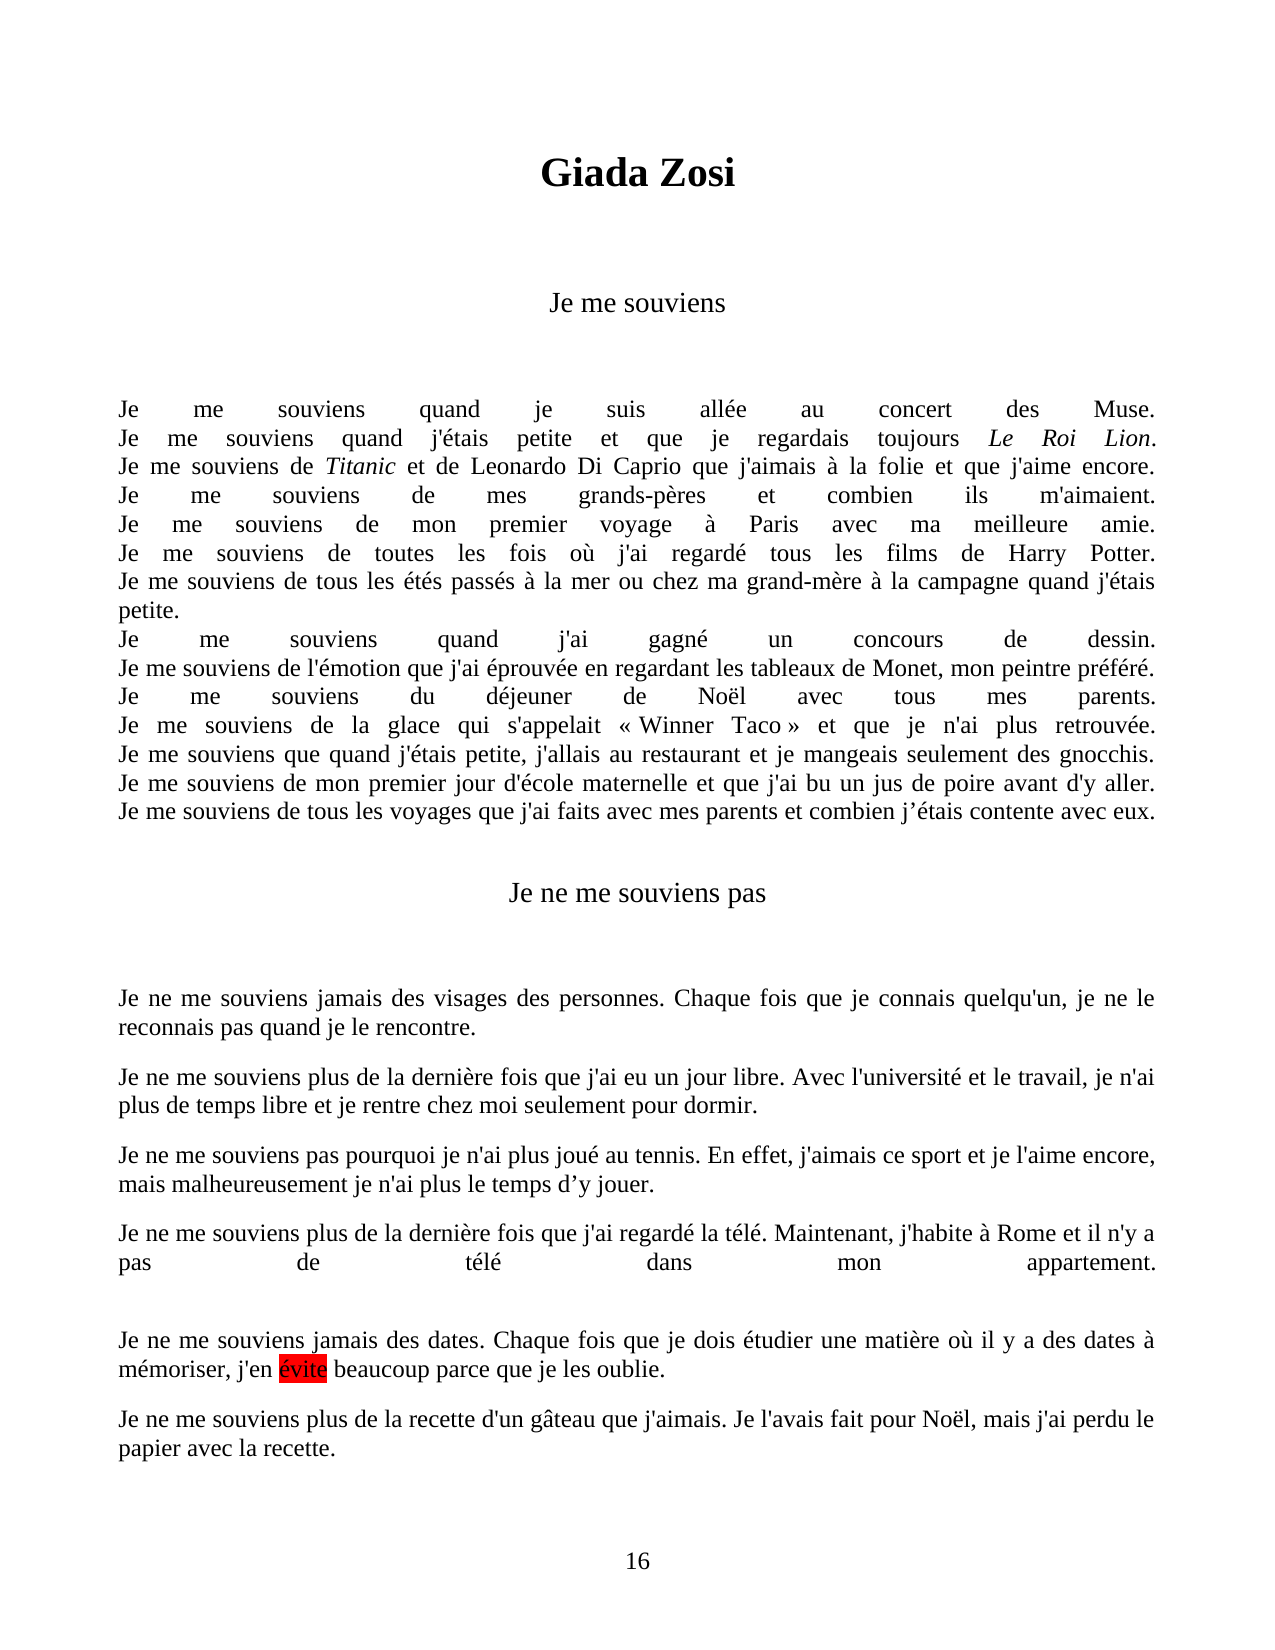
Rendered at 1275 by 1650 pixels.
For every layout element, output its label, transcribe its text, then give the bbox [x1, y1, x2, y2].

text Je ne me souviens plus de la dernière fois que j'ai regardé la télé. Maintenant, j'habite à Rome et il n'y a pas de télé dans mon appartement. [118, 1218, 1157, 1305]
text Je me souviens [118, 285, 1157, 319]
text Je ne me souviens plus de la recette d'un gâteau que j'aimais. Je l'avais fait pour Noël, mais j'ai perdu le papier avec la recette. [118, 1404, 1157, 1461]
text Je ne me souviens jamais des visages des personnes. Chaque fois que je connais quelqu'un, je ne le reconnais pas quand je le rencontre. [118, 983, 1157, 1041]
text Je ne me souviens pas [118, 875, 1157, 908]
text Je ne me souviens jamais des dates. Chaque fois que je dois étudier une matière où il y a des dates à mémoriser, j'en évite beaucoup parce que je les oublie. [118, 1326, 1157, 1383]
text Je ne me souviens pas pourquoi je n'ai plus joué au tennis. En effet, j'aimais ce sport et je l'aime encore, mais malheureusement je n'ai plus le temps d’y jouer. [118, 1140, 1157, 1198]
text Je me souviens quand je suis allée au concert des Muse. Je me souviens quand j'étais petite et que je regardais toujours Le Roi Lion. Je me souviens de Titanic et de Leonardo Di Caprio que j'aimais à la folie et que j'aime encore. Je me souviens de mes grands-pères et combien ils m'aimaient. Je me souviens de mon premier voyage à Paris avec ma meilleure amie. Je me souviens de toutes les fois où j'ai regardé tous les films de Harry Potter. Je me souviens de tous les étés passés à la mer ou chez ma grand-mère à la campagne quand j'étais petite. Je me souviens quand j'ai gagné un concours de dessin. Je me souviens de l'émotion que j'ai éprouvée en regardant les tableaux de Monet, mon peintre préféré. Je me souviens du déjeuner de Noël avec tous mes parents. Je me souviens de la glace qui s'appelait « Winner Taco » et que je n'ai plus retrouvée. Je me souviens que quand j'étais petite, j'allais au restaurant et je mangeais seulement des gnocchis. Je me souviens de mon premier jour d'école maternelle et que j'ai bu un jus de poire avant d'y aller. Je me souviens de tous les voyages que j'ai faits avec mes parents et combien j’étais contente avec eux. [118, 394, 1157, 854]
text Je ne me souviens plus de la dernière fois que j'ai eu un jour libre. Avec l'université et le travail, je n'ai plus de temps libre et je rentre chez moi seulement pour dormir. [118, 1062, 1157, 1119]
text Giada Zosi [118, 148, 1157, 196]
